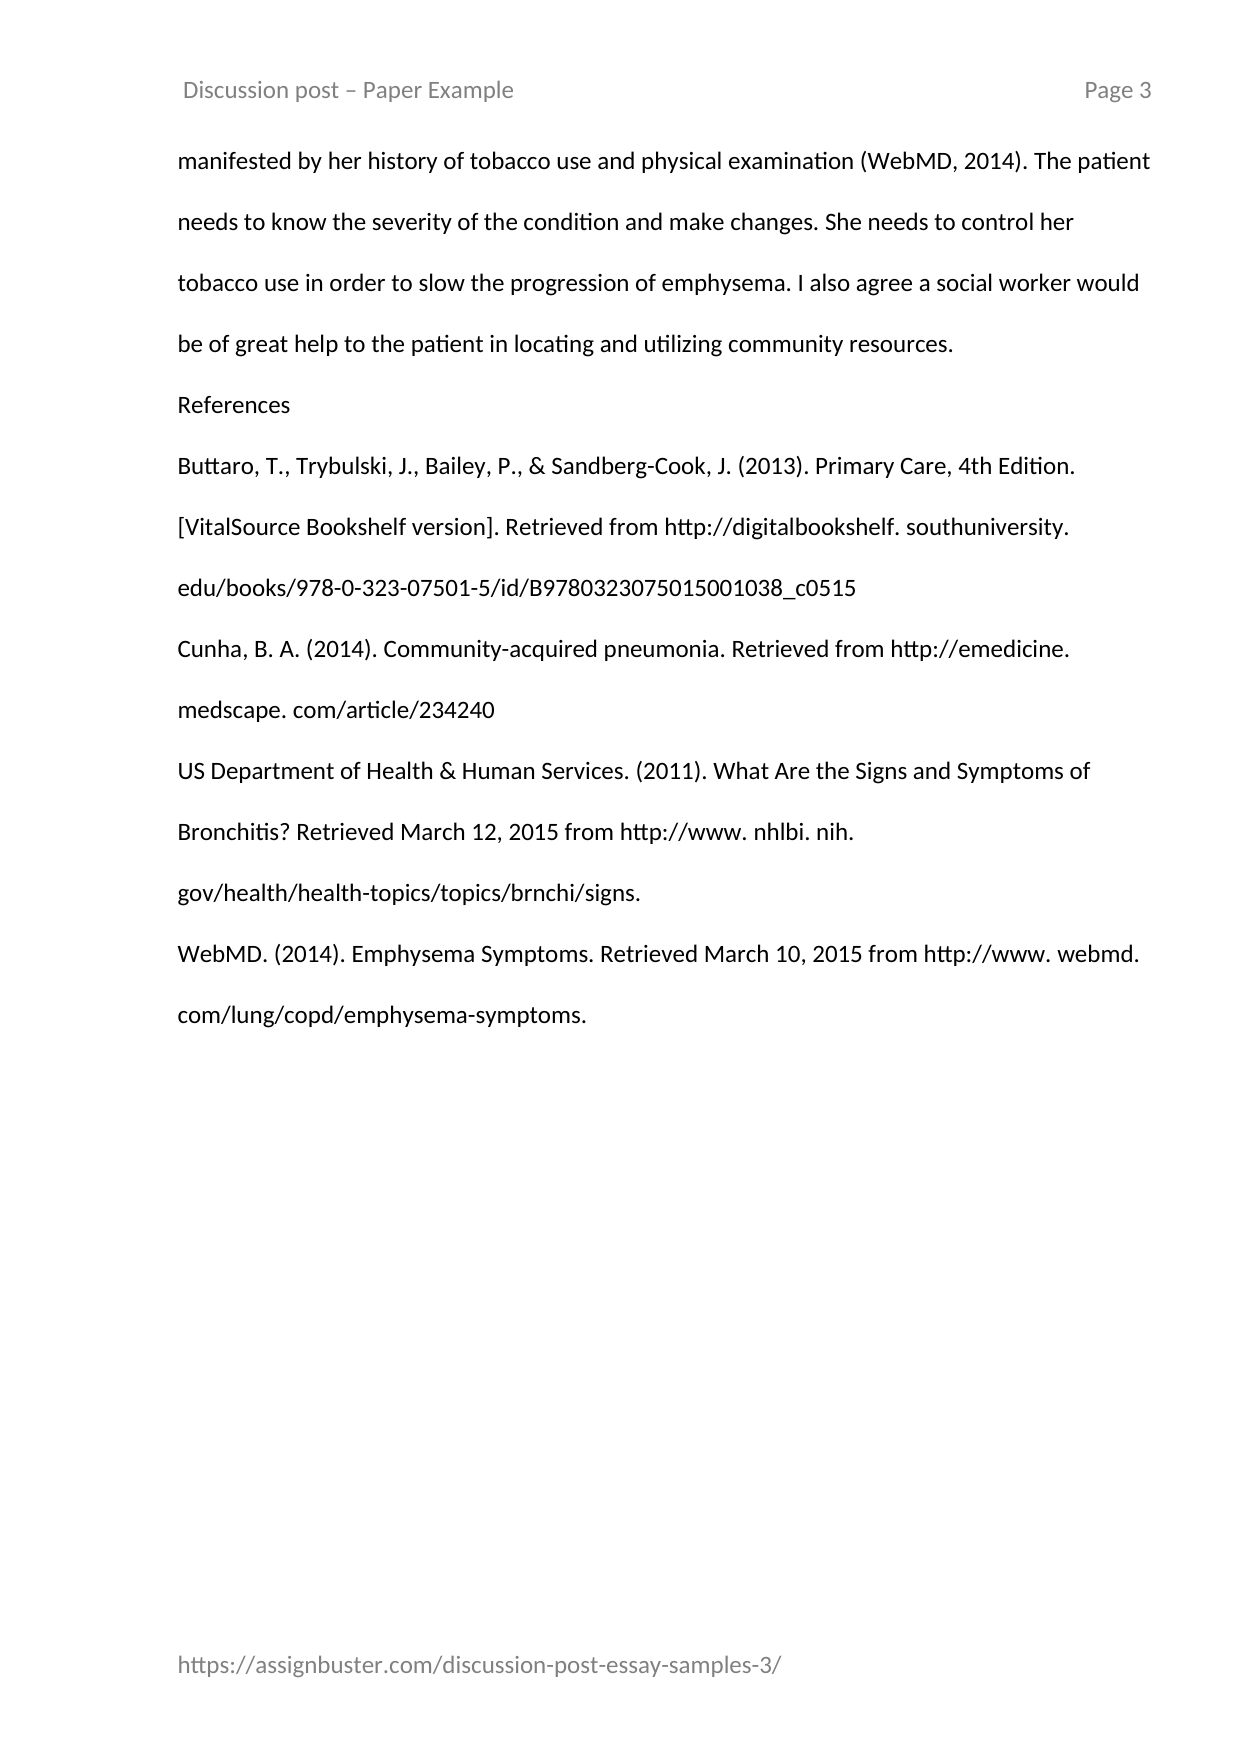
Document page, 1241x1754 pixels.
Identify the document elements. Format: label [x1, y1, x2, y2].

text [177, 145, 1152, 1030]
